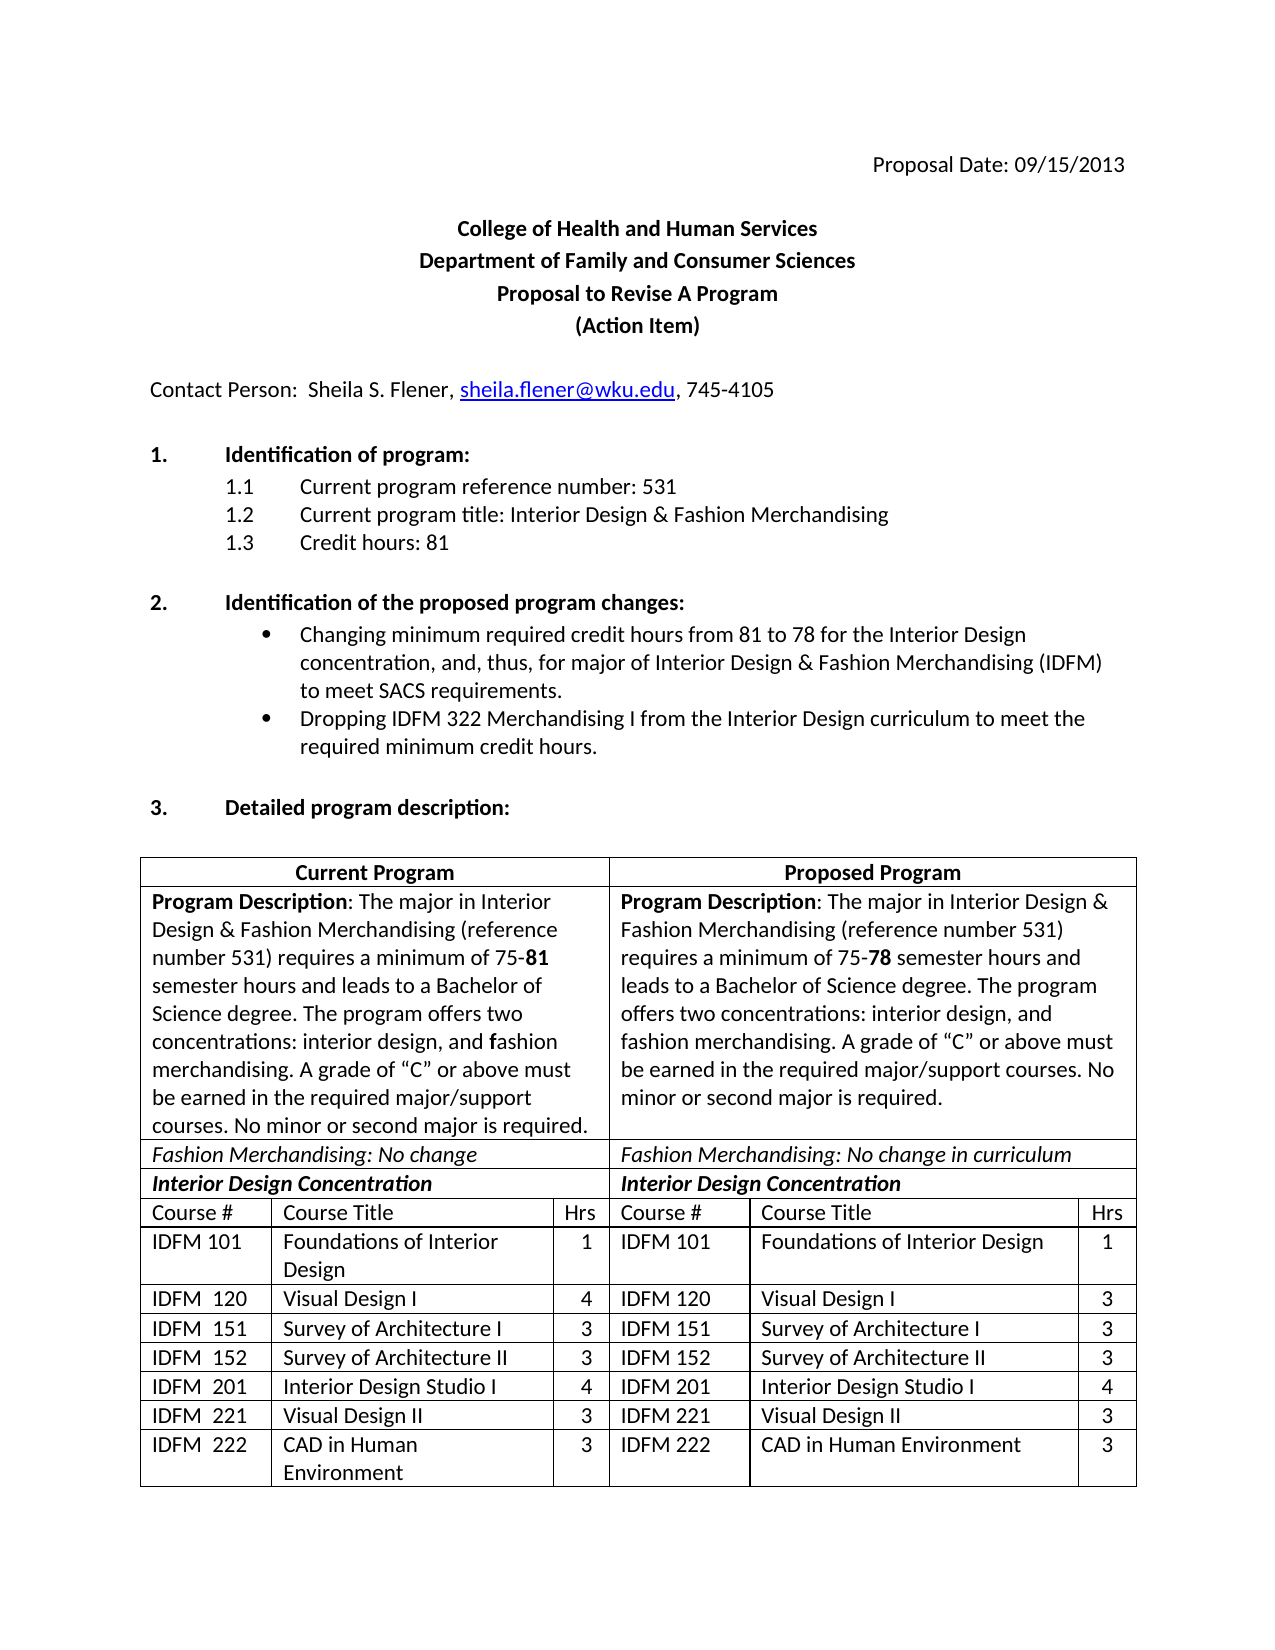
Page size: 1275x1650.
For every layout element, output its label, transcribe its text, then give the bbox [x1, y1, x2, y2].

table_cell IDFM 152 [610, 1343, 749, 1371]
text College of Health and Human Services [150, 214, 1125, 242]
table_cell 3 [1079, 1430, 1136, 1486]
table_cell CAD in Human Environment [751, 1430, 1078, 1486]
table_cell Program Description: The major in Interior Design & Fashion Merchandising (reference number 531) requires a minimum of 75-78 semester hours and leads to a Bachelor of Science degree. The program offers two concentrations: interior design, and fashion merchandising. A grade of “C” or above must be earned in the required major/support courses. No minor or second major is required. [610, 887, 1136, 1139]
table_cell 3 [1079, 1343, 1136, 1371]
text Department of Family and Consumer Sciences [150, 247, 1125, 274]
list Current program reference number: 531 [225, 472, 1125, 500]
table_cell Hrs [554, 1199, 609, 1226]
text 2. Identification of the proposed program changes: [150, 588, 1125, 616]
table_cell 3 [554, 1314, 609, 1342]
table_cell Survey of Architecture II [272, 1343, 553, 1371]
table_cell IDFM 101 [141, 1228, 271, 1283]
table_cell Interior Design Concentration [141, 1169, 609, 1197]
table_cell Course # [610, 1199, 749, 1226]
table_cell IDFM 120 [610, 1285, 749, 1313]
table_header Current Program [141, 858, 609, 886]
table_cell CAD in Human Environment [272, 1430, 553, 1486]
table_cell 3 [1079, 1285, 1136, 1313]
table_cell Survey of Architecture I [272, 1314, 553, 1342]
list Credit hours: 81 [225, 528, 1125, 556]
table_cell Interior Design Studio I [751, 1372, 1078, 1400]
table_cell Fashion Merchandising: No change [141, 1140, 609, 1168]
table_cell Foundations of Interior Design [272, 1228, 553, 1283]
table_cell IDFM 120 [141, 1285, 271, 1313]
table_cell Hrs [1079, 1199, 1136, 1226]
table_cell IDFM 152 [141, 1343, 271, 1371]
table_cell IDFM 151 [141, 1314, 271, 1342]
text Contact Person: Sheila S. Flener, sheila.flener@wku.edu, 745-4105 [150, 375, 1125, 403]
table_cell Course Title [751, 1199, 1078, 1226]
text Proposal to Revise A Program [150, 279, 1125, 307]
table_cell IDFM 221 [141, 1401, 271, 1429]
table_cell Survey of Architecture II [751, 1343, 1078, 1371]
table_cell Visual Design II [272, 1401, 553, 1429]
table_cell Survey of Architecture I [751, 1314, 1078, 1342]
text Proposal Date: 09/15/2013 [150, 150, 1125, 178]
table_cell 4 [1079, 1372, 1136, 1400]
table_cell Fashion Merchandising: No change in curriculum [610, 1140, 1136, 1168]
text 3. Detailed program description: [150, 760, 1125, 821]
table_cell Course Title [272, 1199, 553, 1226]
table_cell IDFM 201 [141, 1372, 271, 1400]
table_cell 4 [554, 1285, 609, 1313]
table_cell 3 [554, 1343, 609, 1371]
table_cell IDFM 201 [610, 1372, 749, 1400]
table_cell Program Description: The major in Interior Design & Fashion Merchandising (reference number 531) requires a minimum of 75-81 semester hours and leads to a Bachelor of Science degree. The program offers two concentrations: interior design, and fashion merchandising. A grade of “C” or above must be earned in the required major/support courses. No minor or second major is required. [141, 887, 609, 1139]
table_cell IDFM 222 [610, 1430, 749, 1486]
table_cell IDFM 221 [610, 1401, 749, 1429]
table_cell 1 [554, 1228, 609, 1283]
table_cell 4 [554, 1372, 609, 1400]
list Changing minimum required credit hours from 81 to 78 for the Interior Design concentration, and, thus, for major of Interior Design & Fashion Merchandising (IDFM) to meet SACS requirements. [262, 620, 1125, 704]
text 1. Identification of program: [150, 440, 1125, 468]
table_cell Interior Design Concentration [610, 1169, 1136, 1197]
list Current program title: Interior Design & Fashion Merchandising [225, 500, 1125, 528]
table_cell IDFM 151 [610, 1314, 749, 1342]
list Dropping IDFM 322 Merchandising I from the Interior Design curriculum to meet the required minimum credit hours. [262, 704, 1125, 760]
table_cell 3 [1079, 1401, 1136, 1429]
table_cell 3 [554, 1401, 609, 1429]
table_cell Visual Design I [272, 1285, 553, 1313]
text (Action Item) [150, 311, 1125, 339]
table_cell 1 [1079, 1228, 1136, 1283]
table_cell Course # [141, 1199, 271, 1226]
table_cell IDFM 101 [610, 1228, 749, 1283]
table_cell 3 [554, 1430, 609, 1486]
table_cell 3 [1079, 1314, 1136, 1342]
table_cell Visual Design II [751, 1401, 1078, 1429]
table_cell Visual Design I [751, 1285, 1078, 1313]
table_cell Interior Design Studio I [272, 1372, 553, 1400]
table_cell IDFM 222 [141, 1430, 271, 1486]
table_cell Foundations of Interior Design [751, 1228, 1078, 1283]
table_header Proposed Program [610, 858, 1136, 886]
